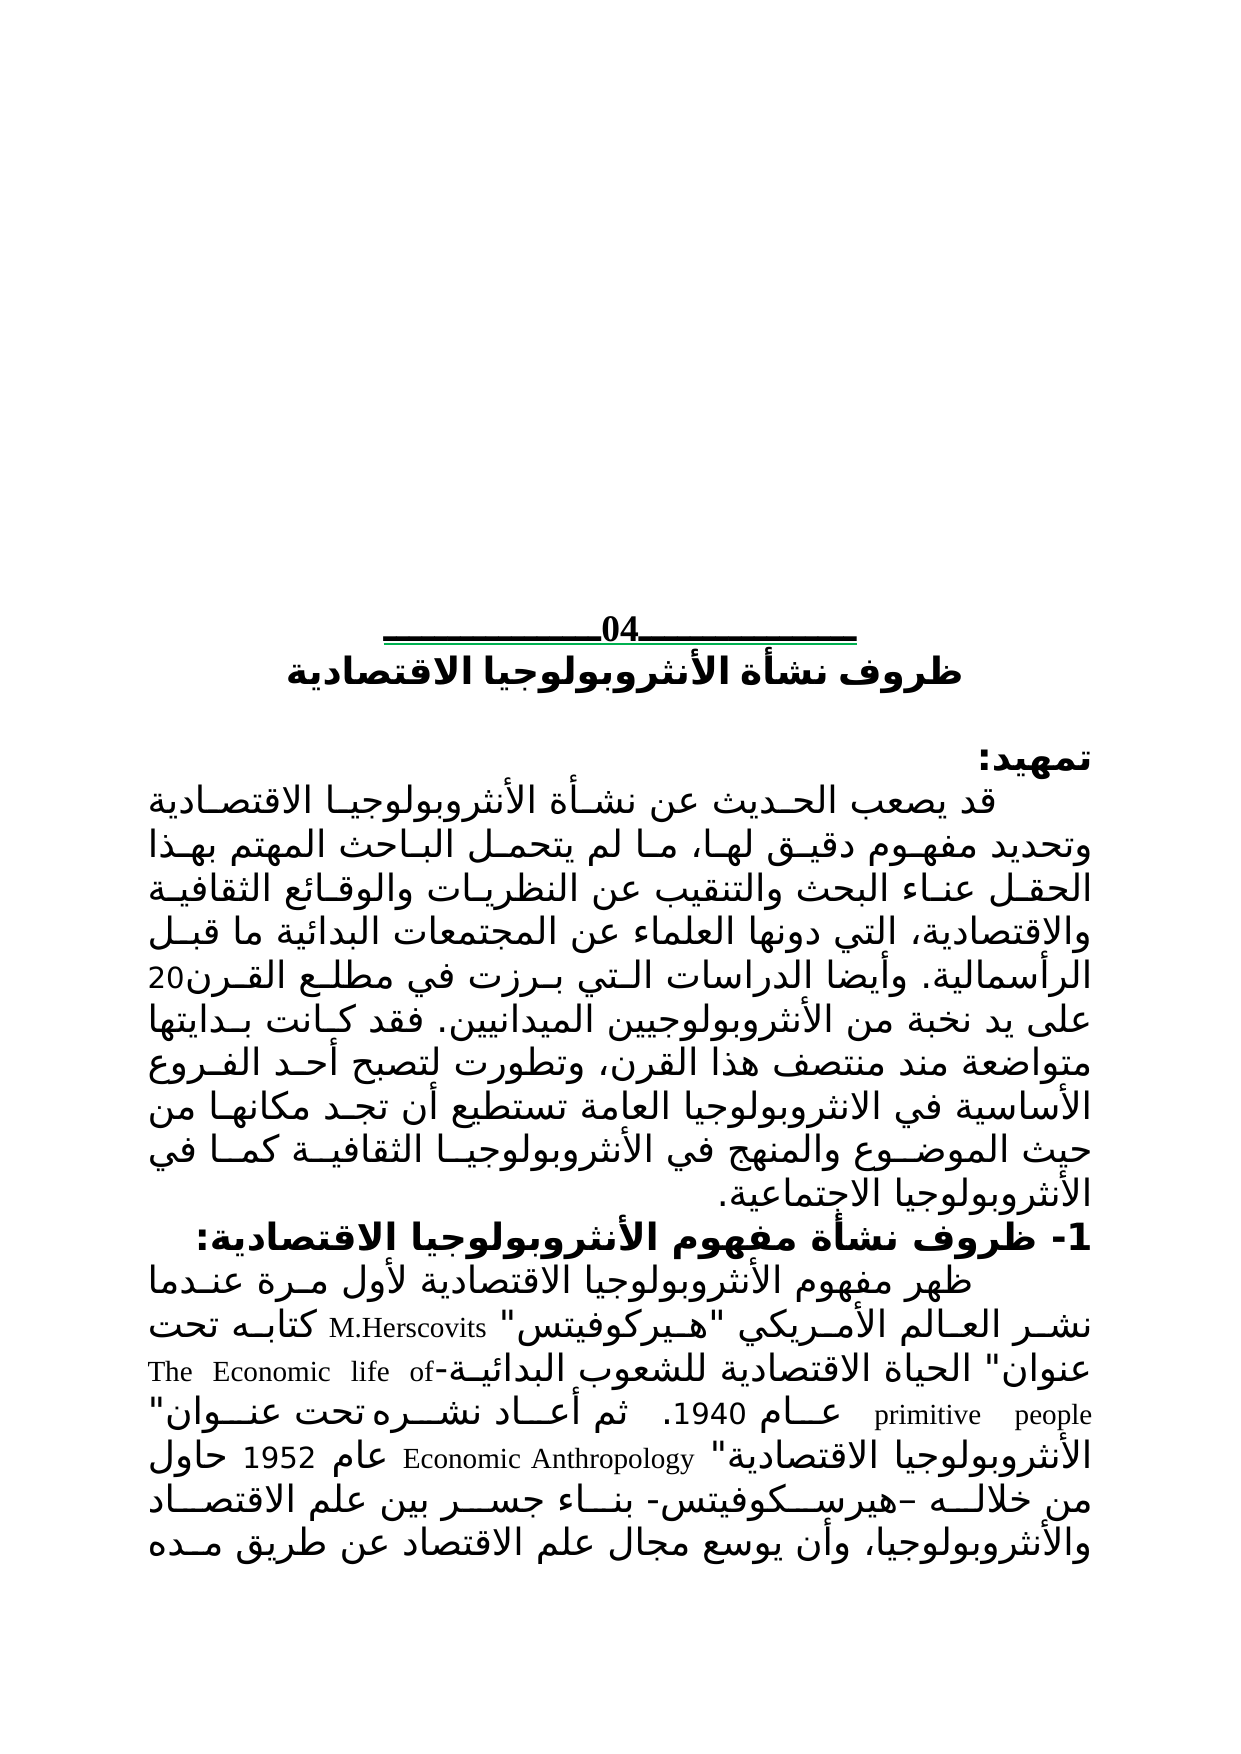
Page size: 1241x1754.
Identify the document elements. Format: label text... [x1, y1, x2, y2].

text 1- ظروف نشأة مفهوم الأنثروبولوجيا الاقتصادية: [148, 1215, 1093, 1259]
text ـــــــــــــــــ04ـــــــــــــــــ [148, 606, 1093, 649]
text تمهيد: [148, 735, 1093, 779]
text قد يصعب الحديث عن نشأة الأنثروبولوجيا الاقتصادية وتحديد مفهوم دقيق لها، ما لم يتحمل الباحث المهتم بهذا الحقل عناء البحث والتنقيب عن النظريات والوقائع الثقافية والاقتصادية، التي دونها العلماء عن المجتمعات البدائية ما قبل الرأسمالية. وأيضا الدراسات التي برزت في مطلع القرن20 على يد نخبة من الأنثروبولوجيين الميدانيين. فقد كانت بدايتها متواضعة مند منتصف هذا القرن، وتطورت لتصبح أحد الفروع الأساسية في الانثروبولوجيا العامة تستطيع أن تجد مكانها من حيث الموضوع والمنهج في الأنثروبولوجيا الثقافية كما في الأنثروبولوجيا الاجتماعية. [148, 779, 1093, 1215]
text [148, 1259, 1093, 1564]
text ظروف نشأة الأنثروبولوجيا الاقتصادية [148, 649, 1093, 692]
